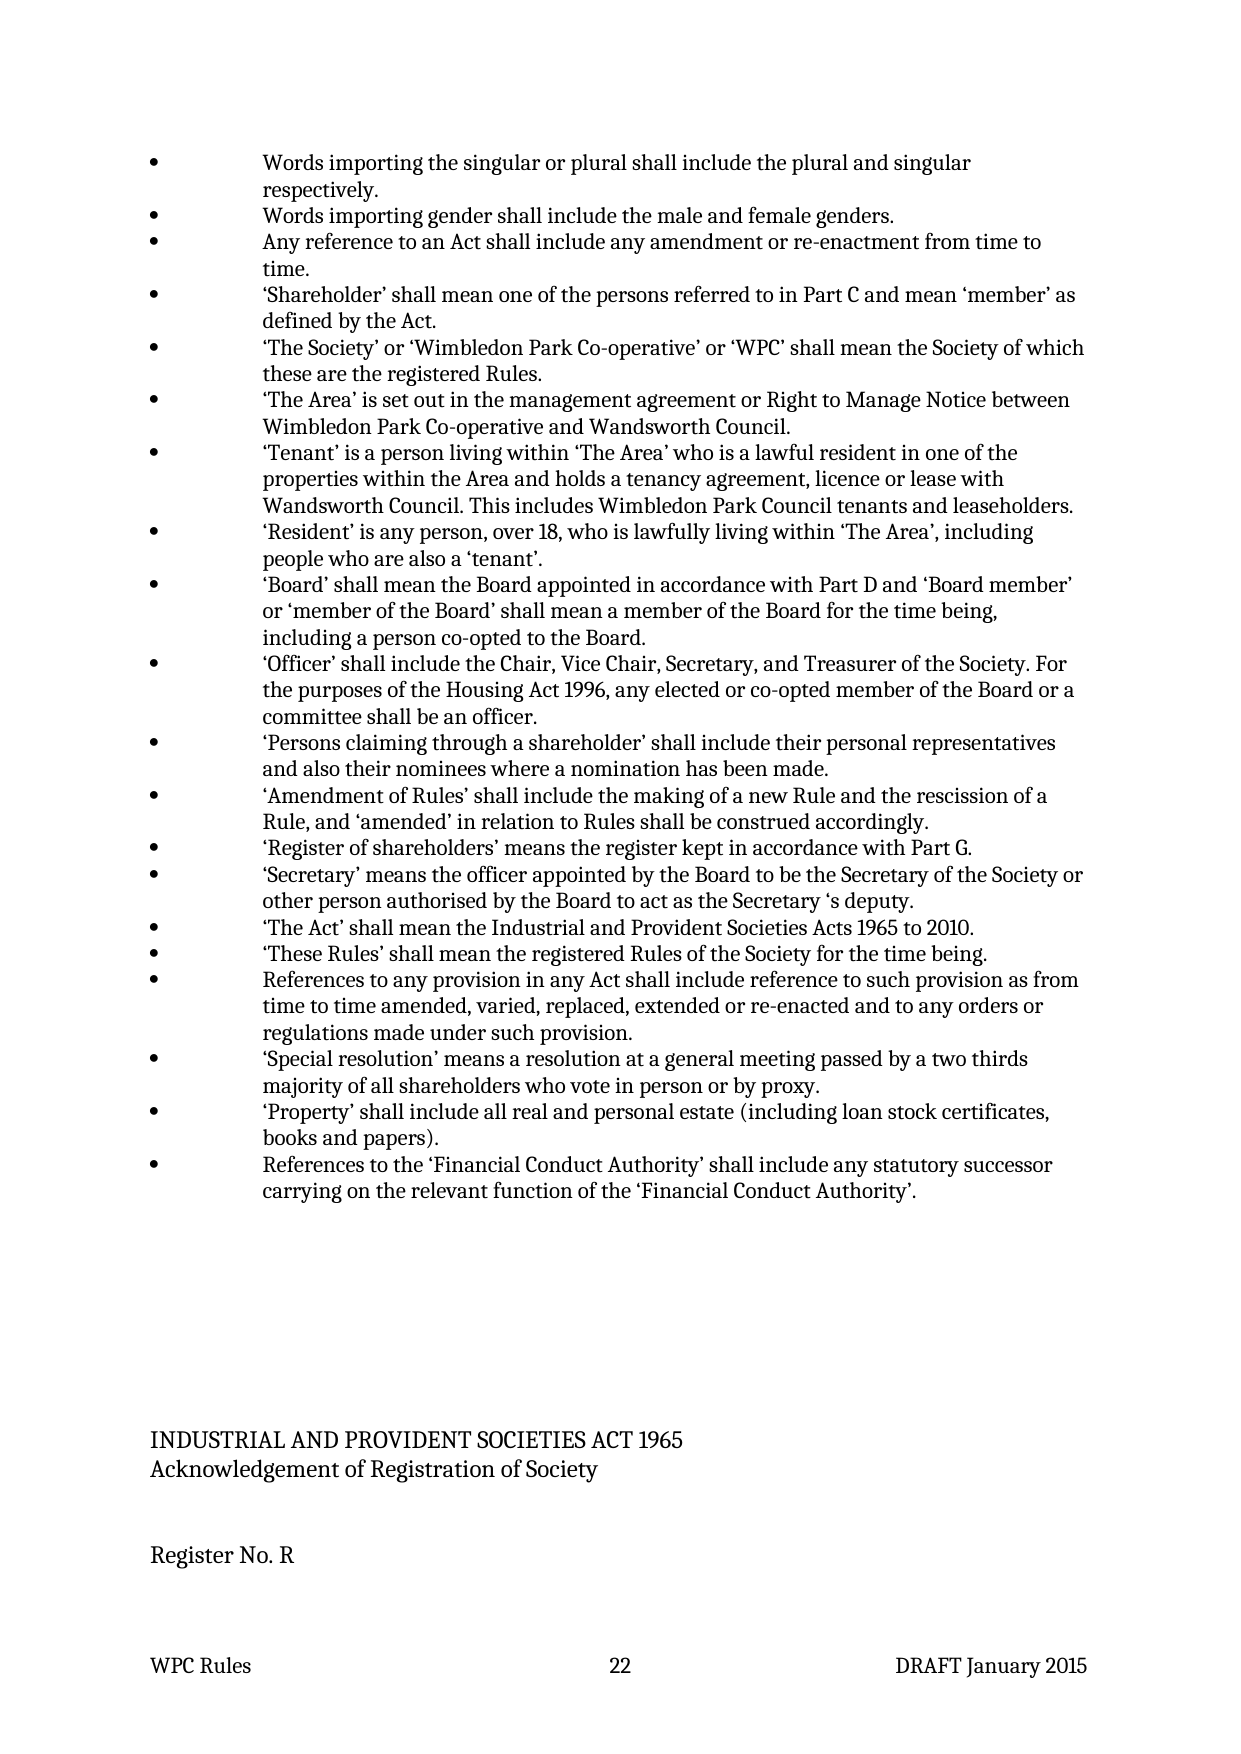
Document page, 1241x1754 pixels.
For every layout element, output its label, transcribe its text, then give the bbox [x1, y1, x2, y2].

text ‘Resident’ is any person, over 18, who is lawfully living within ‘The Area’, including people who are also a ‘tenant’. [150, 519, 1090, 572]
text ‘Secretary’ means the officer appointed by the Board to be the Secretary of the Society or other person authorised by the Board to act as the Secretary ‘s deputy. [150, 862, 1090, 914]
text ‘Shareholder’ shall mean one of the persons referred to in Part C and mean ‘member’ as defined by the Act. [150, 282, 1090, 334]
text Words importing the singular or plural shall include the plural and singular respectively. [150, 150, 1090, 203]
text ‘Officer’ shall include the Chair, Vice Chair, Secretary, and Treasurer of the Society. For the purposes of the Housing Act 1996, any elected or co-opted member of the Board or a committee shall be an officer. [150, 651, 1090, 730]
text ‘The Act’ shall mean the Industrial and Provident Societies Acts 1965 to 2010. [150, 914, 1090, 941]
text Words importing gender shall include the male and female genders. [150, 203, 1090, 229]
text ‘Property’ shall include all real and personal estate (including loan stock certificates, books and papers). [150, 1099, 1090, 1151]
text Register No. R [150, 1541, 1090, 1570]
text References to any provision in any Act shall include reference to such provision as from time to time amended, varied, replaced, extended or re-enacted and to any orders or regulations made under such provision. [150, 967, 1090, 1046]
text INDUSTRIAL AND PROVIDENT SOCIETIES ACT 1965 [150, 1426, 1090, 1455]
text ‘The Area’ is set out in the management agreement or Right to Manage Notice between Wimbledon Park Co-operative and Wandsworth Council. [150, 387, 1090, 440]
text ‘These Rules’ shall mean the registered Rules of the Society for the time being. [150, 941, 1090, 967]
text ‘Amendment of Rules’ shall include the making of a new Rule and the rescission of a Rule, and ‘amended’ in relation to Rules shall be construed accordingly. [150, 782, 1090, 835]
text Any reference to an Act shall include any amendment or re-enactment from time to time. [150, 229, 1090, 282]
text ‘Persons claiming through a shareholder’ shall include their personal representatives and also their nominees where a nomination has been made. [150, 730, 1090, 782]
text References to the ‘Financial Conduct Authority’ shall include any statutory successor carrying on the relevant function of the ‘Financial Conduct Authority’. [150, 1151, 1090, 1204]
text ‘The Society’ or ‘Wimbledon Park Co-operative’ or ‘WPC’ shall mean the Society of which these are the registered Rules. [150, 334, 1090, 387]
text ‘Special resolution’ means a resolution at a general meeting passed by a two thirds majority of all shareholders who vote in person or by proxy. [150, 1046, 1090, 1099]
text ‘Board’ shall mean the Board appointed in accordance with Part D and ‘Board member’ or ‘member of the Board’ shall mean a member of the Board for the time being, including a person co-opted to the Board. [150, 572, 1090, 651]
text Acknowledgement of Registration of Society [150, 1455, 1090, 1484]
text ‘Register of shareholders’ means the register kept in accordance with Part G. [150, 835, 1090, 862]
text ‘Tenant’ is a person living within ‘The Area’ who is a lawful resident in one of the properties within the Area and holds a tenancy agreement, licence or lease with Wandsworth Council. This includes Wimbledon Park Council tenants and leaseholders. [150, 440, 1090, 519]
